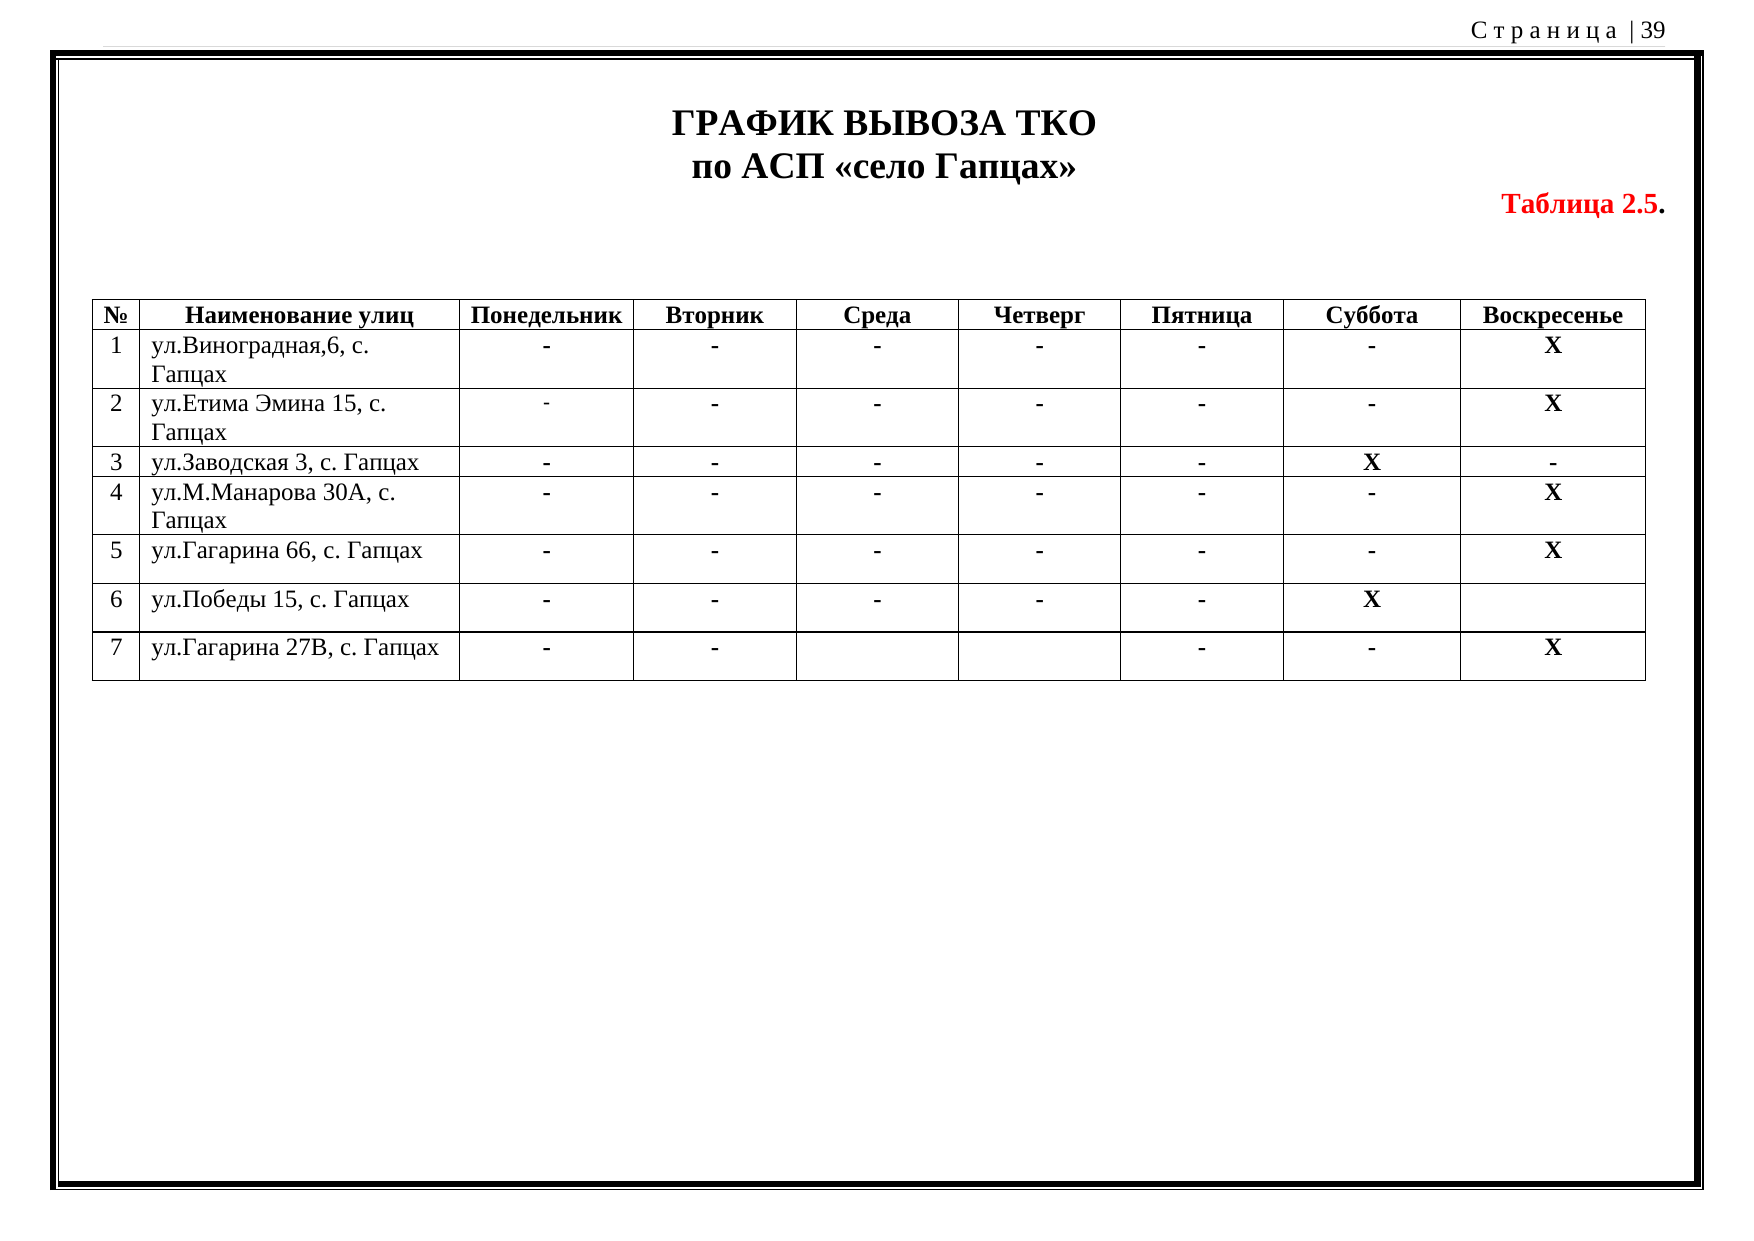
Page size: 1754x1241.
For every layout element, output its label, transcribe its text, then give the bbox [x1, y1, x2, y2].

table_cell - [959, 447, 1120, 476]
table_cell - [460, 633, 633, 680]
table_cell - [1121, 447, 1283, 476]
table_cell 3 [93, 447, 139, 476]
table_cell - [1284, 330, 1460, 387]
table_cell Х [1284, 584, 1460, 631]
table_cell - [1121, 535, 1283, 583]
table_cell Х [1461, 389, 1645, 446]
text ГРАФИК ВЫВОЗА ТКО [103, 100, 1665, 143]
table_cell - [460, 584, 633, 631]
text по АСП «село Гапцах» [103, 143, 1665, 187]
table_cell 7 [93, 633, 139, 680]
table_cell - [959, 330, 1120, 387]
table_cell - [797, 535, 958, 583]
table_cell - [1284, 633, 1460, 680]
table_cell 5 [93, 535, 139, 583]
table_cell 4 [93, 477, 139, 534]
table_header Наименование улиц [140, 300, 459, 329]
table_cell - [1121, 477, 1283, 534]
table_cell - [959, 389, 1120, 446]
table_cell - [1121, 584, 1283, 631]
table_cell - [797, 584, 958, 631]
table_cell 1 [93, 330, 139, 387]
table_header Суббота [1284, 300, 1460, 329]
table_cell [959, 633, 1120, 680]
table_cell ул.М.Манарова 30А, с. Гапцах [140, 477, 459, 534]
table_cell - [797, 330, 958, 387]
table_cell - [797, 389, 958, 446]
table_cell - [634, 389, 796, 446]
table_cell Х [1461, 330, 1645, 387]
table_cell ул.Заводская 3, с. Гапцах [140, 447, 459, 476]
table_cell 2 [93, 389, 139, 446]
table_cell - [1121, 330, 1283, 387]
table_cell - [797, 477, 958, 534]
table_cell ул.Гагарина 66, с. Гапцах [140, 535, 459, 583]
table_cell - [634, 477, 796, 534]
table_cell ул.Победы 15, с. Гапцах [140, 584, 459, 631]
table_cell ул.Виноградная,6, с. Гапцах [140, 330, 459, 387]
table_cell ул.Гагарина 27В, с. Гапцах [140, 633, 459, 680]
table_header Воскресенье [1461, 300, 1645, 329]
table_cell - [1461, 447, 1645, 476]
table_cell Х [1284, 447, 1460, 476]
table_cell - [460, 330, 633, 387]
table_cell - [460, 477, 633, 534]
table_cell - [634, 584, 796, 631]
table_cell - [1284, 477, 1460, 534]
table_cell [1461, 584, 1645, 631]
table_cell Х [1461, 477, 1645, 534]
table_cell 6 [93, 584, 139, 631]
table_cell - [959, 477, 1120, 534]
table_cell - [634, 330, 796, 387]
table_header № [93, 300, 139, 329]
table_header Среда [797, 300, 958, 329]
table_cell - [634, 633, 796, 680]
table_cell - [634, 447, 796, 476]
table_cell - [959, 584, 1120, 631]
table_cell Х [1461, 535, 1645, 583]
table_cell - [1284, 535, 1460, 583]
table_header Вторник [634, 300, 796, 329]
table_cell [797, 633, 958, 680]
table_cell - [1121, 389, 1283, 446]
table_cell - [460, 535, 633, 583]
table_cell - [460, 447, 633, 476]
table_cell - [1121, 633, 1283, 680]
table_header Понедельник [460, 300, 633, 329]
table_header Четверг [959, 300, 1120, 329]
table_cell - [959, 535, 1120, 583]
text Таблица 2.5. [103, 187, 1665, 220]
table_cell - [460, 389, 633, 446]
table_cell - [797, 447, 958, 476]
table_cell ул.Етима Эмина 15, с. Гапцах [140, 389, 459, 446]
table_cell Х [1461, 633, 1645, 680]
table_cell - [1284, 389, 1460, 446]
table_cell - [634, 535, 796, 583]
table_header Пятница [1121, 300, 1283, 329]
